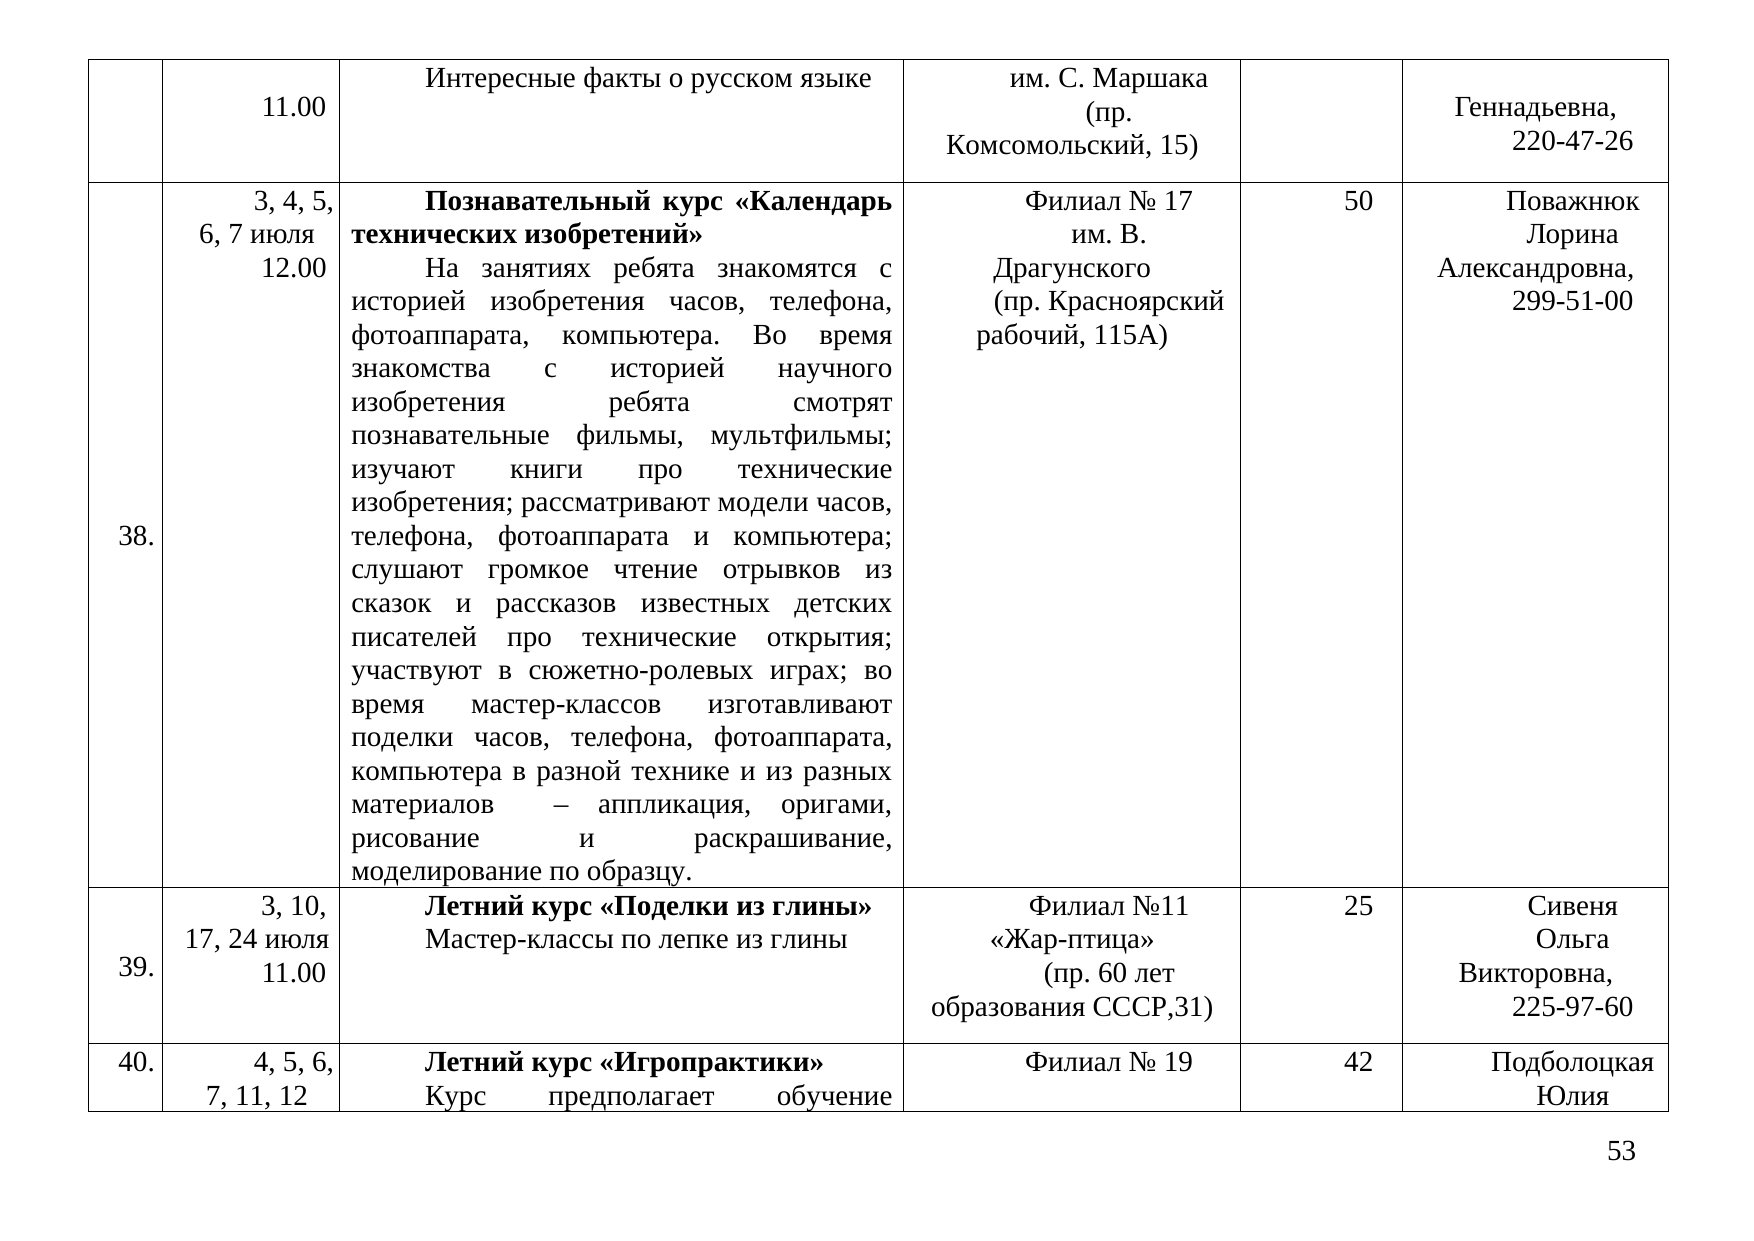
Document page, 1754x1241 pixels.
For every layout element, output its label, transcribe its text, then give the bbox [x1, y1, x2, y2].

table_cell 3, 10, 17, 24 июля 11.00 [163, 888, 339, 1043]
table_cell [1403, 1044, 1668, 1111]
table_cell Познавательный курс «Календарь технических изобретений» На занятиях ребята знакомятся с историей изобретения часов, телефона, фотоаппарата, компьютера. Во время знакомства с историей научного изобретения ребята смотрят познавательные фильмы, мультфильмы; изучают книги про технические изобретения; рассматривают модели часов, телефона, фотоаппарата и компьютера; слушают громкое чтение отрывков из сказок и рассказов известных детских писателей про технические открытия; участвуют в сюжетно-ролевых играх; во время мастер-классов изготавливают поделки часов, телефона, фотоаппарата, компьютера в разной технике и из разных материалов – аппликация, оригами, рисование и раскрашивание, моделирование по образцу. [340, 183, 903, 887]
table_cell [89, 183, 162, 887]
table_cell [904, 1044, 1240, 1111]
table_cell [89, 1044, 162, 1111]
table_cell Летний курс «Поделки из глины» Мастер-классы по лепке из глины [340, 888, 903, 1043]
table_cell 25 [1241, 888, 1402, 1043]
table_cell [163, 1044, 339, 1111]
table_cell [89, 60, 162, 182]
table_cell 50 [1241, 183, 1402, 887]
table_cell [904, 60, 1240, 182]
table_cell Филиал №11 «Жар-птица» (пр. 60 лет образования СССР,31) [904, 888, 1240, 1043]
table_cell Сивеня Ольга Викторовна, 225-97-60 [1403, 888, 1668, 1043]
table_cell 3, 4, 5, 6, 7 июля 12.00 [163, 183, 339, 887]
table_cell 7 [1241, 60, 1402, 182]
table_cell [1403, 60, 1668, 182]
table_cell Поважнюк Лорина Александровна, 299-51-00 [1403, 183, 1668, 887]
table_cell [163, 60, 339, 182]
table_cell [89, 888, 162, 1043]
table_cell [340, 1044, 903, 1111]
table_cell Филиал № 17 им. В. Драгунского (пр. Красноярский рабочий, 115А) [904, 183, 1240, 887]
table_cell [340, 60, 903, 182]
table_cell 42 [1241, 1044, 1402, 1111]
